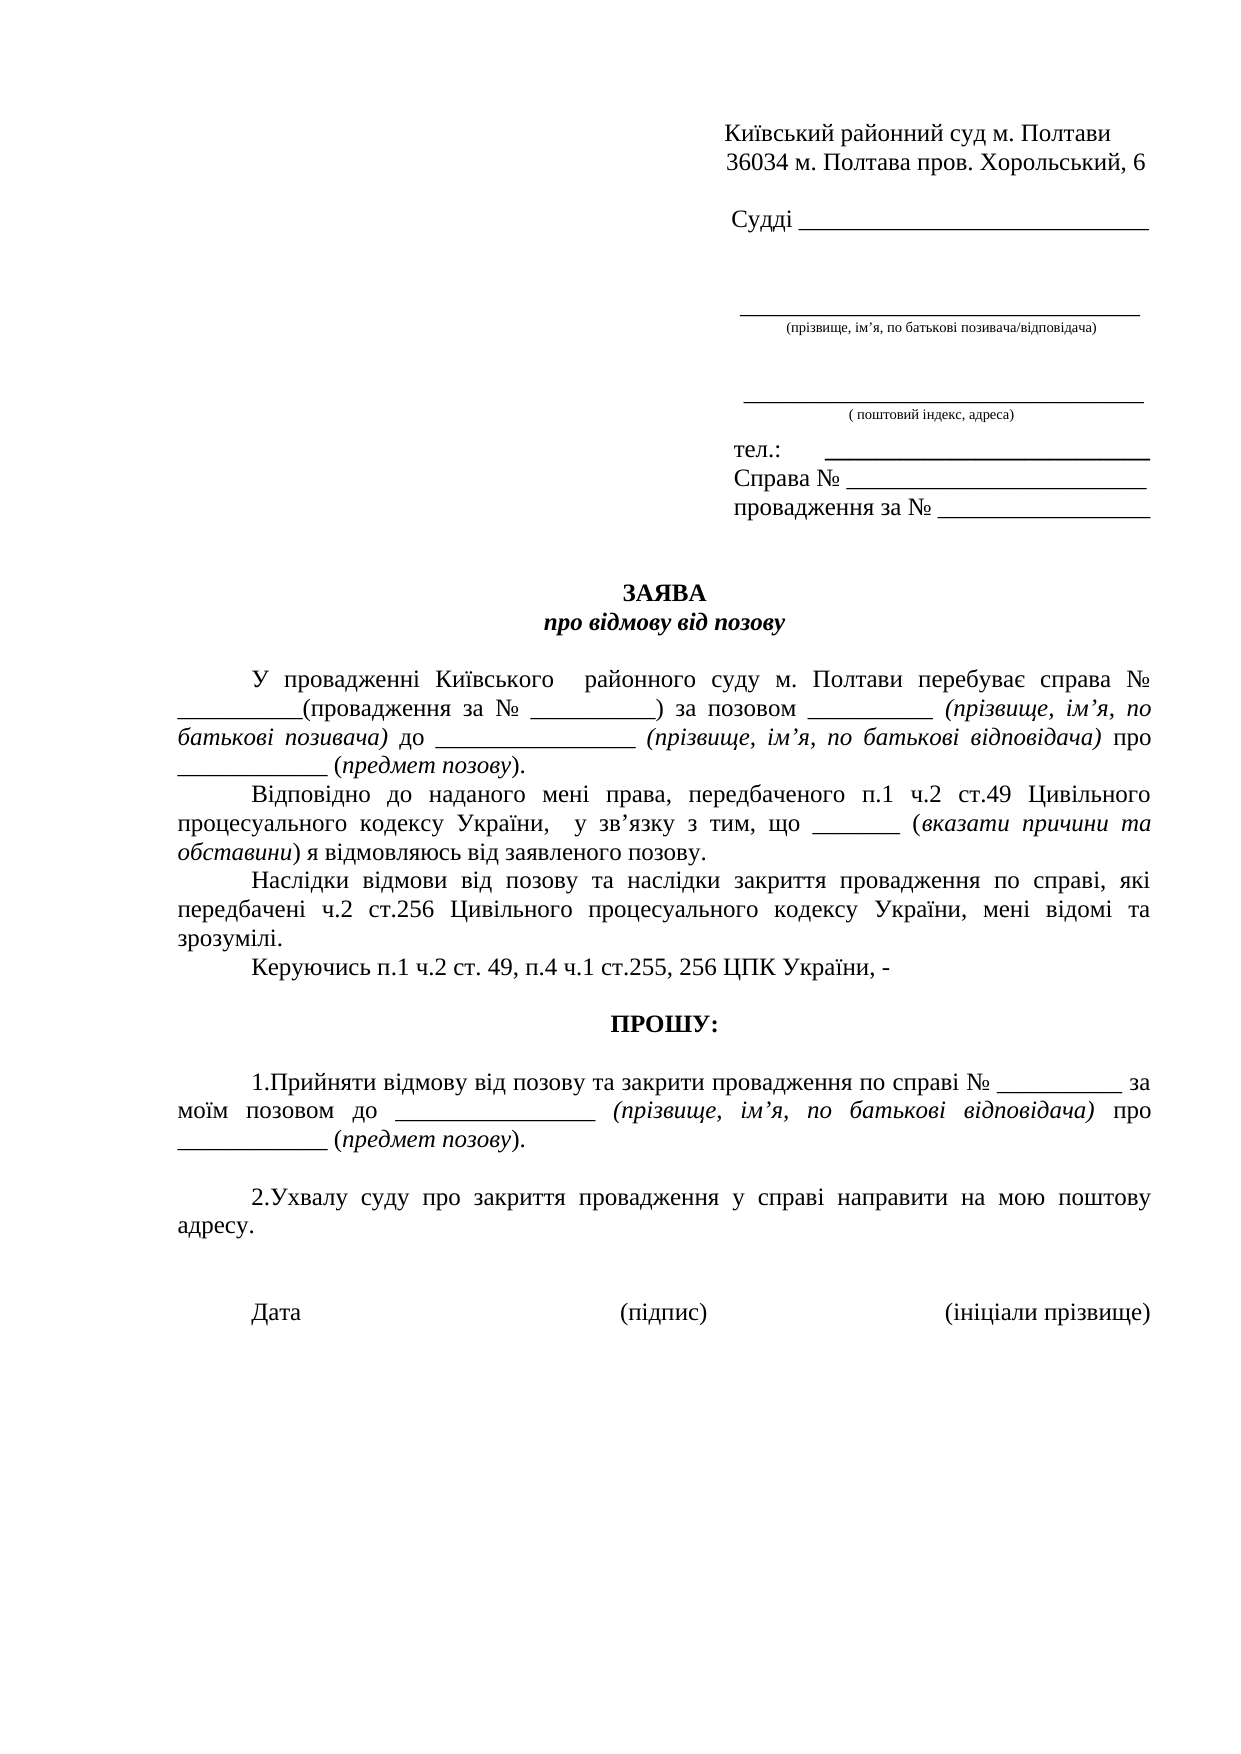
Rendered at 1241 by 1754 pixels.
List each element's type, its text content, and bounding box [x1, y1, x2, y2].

text про відмову від позову [177, 607, 1152, 636]
text ________________________________ [177, 377, 1152, 406]
text провадження за № _________________ [177, 492, 1152, 521]
text Відповідно до наданого мені права, передбаченого п.1 ч.2 ст.49 Цивільного процесуального кодексу України, у зв’язку з тим, що _______ (вказати причини та обставини) я відмовляюсь від заявленого позову. [177, 779, 1152, 866]
text 2.Ухвалу суду про закриття провадження у справі направити на мою поштову адресу. [177, 1182, 1152, 1239]
text Київський районний суд м. Полтави [472, 118, 1152, 147]
text Дата (підпис) (ініціали прізвище) [177, 1297, 1152, 1326]
text Справа № ________________________ [177, 463, 1152, 492]
text 36034 м. Полтава пров. Хорольський, 6 [177, 147, 1152, 176]
text ________________________________ [177, 291, 1152, 319]
text ЗАЯВА [177, 578, 1152, 607]
text ПРОШУ: [177, 1009, 1152, 1038]
text тел.: __________________________ [177, 434, 1152, 463]
text Керуючись п.1 ч.2 ст. 49, п.4 ч.1 ст.255, 256 ЦПК України, - [177, 952, 1152, 981]
text (прізвище, ім’я, по батькові позивача/відповідача) [177, 319, 1152, 348]
text Судді ____________________________ [693, 204, 1152, 233]
text 1.Прийняти відмову від позову та закрити провадження по справі № __________ за моїм позовом до ________________ (прізвище, ім’я, по батькові відповідача) про ____________ (предмет позову). [177, 1067, 1152, 1153]
text Наслідки відмови від позову та наслідки закриття провадження по справі, які передбачені ч.2 ст.256 Цивільного процесуального кодексу України, мені відомі та зрозумілі. [177, 866, 1152, 952]
text ( поштовий індекс, адреса) [177, 406, 1152, 434]
text У провадженні Київського районного суду м. Полтави перебуває справа № __________(провадження за № __________) за позовом __________ (прізвище, ім’я, по батькові позивача) до ________________ (прізвище, ім’я, по батькові відповідача) про ____________ (предмет позову). [177, 664, 1152, 779]
